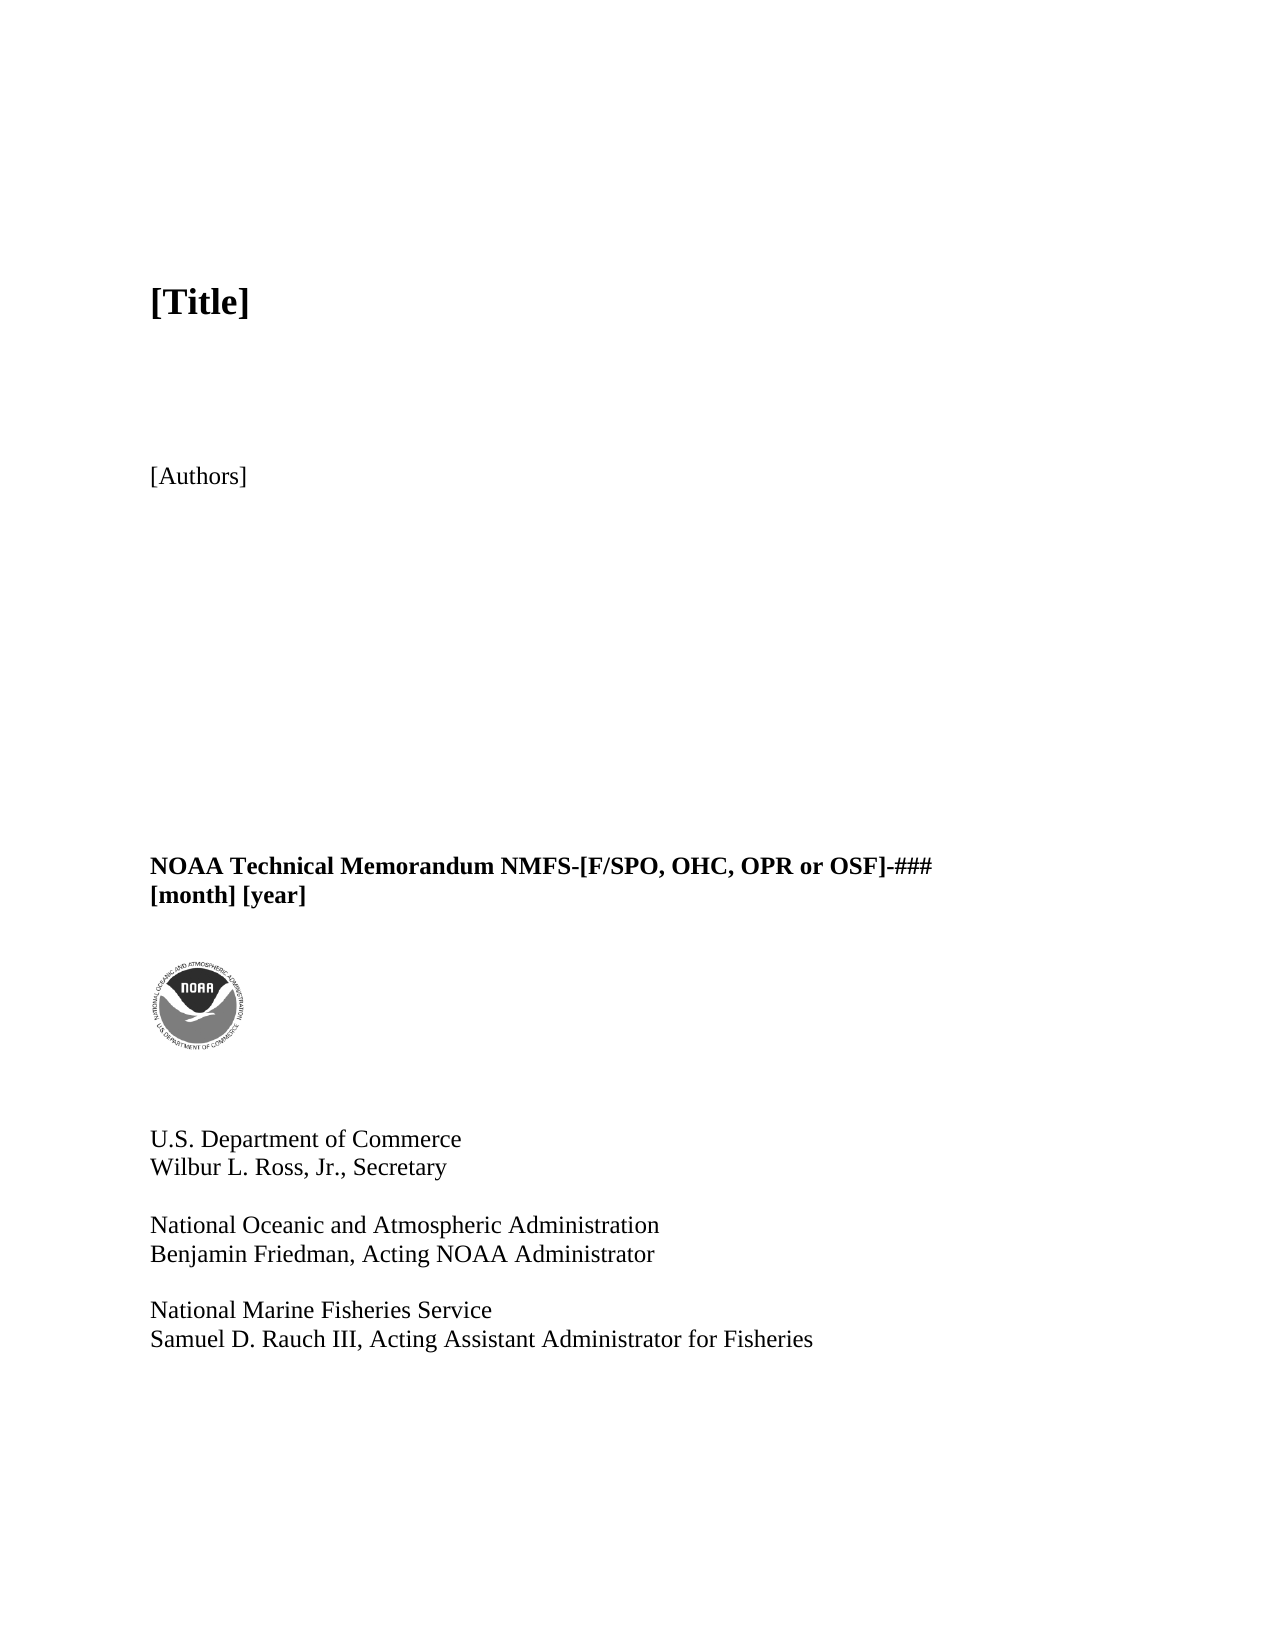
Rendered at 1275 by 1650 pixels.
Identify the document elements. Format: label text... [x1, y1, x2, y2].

text Benjamin Friedman, Acting NOAA Administrator [150, 1239, 1125, 1267]
text National Oceanic and Atmospheric Administration [150, 1210, 1125, 1239]
text National Marine Fisheries Service [150, 1296, 1125, 1324]
text NOAA Technical Memorandum NMFS-[F/SPO, OHC, OPR or OSF]-### [150, 851, 1125, 880]
text [Title] [150, 279, 1125, 322]
text [month] [year] [150, 880, 1125, 908]
text U.S. Department of Commerce [150, 1124, 1125, 1152]
text Wilbur L. Ross, Jr., Secretary [150, 1152, 1125, 1181]
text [150, 1324, 1125, 1353]
picture [150, 959, 246, 1052]
text [Authors] [150, 461, 1125, 490]
